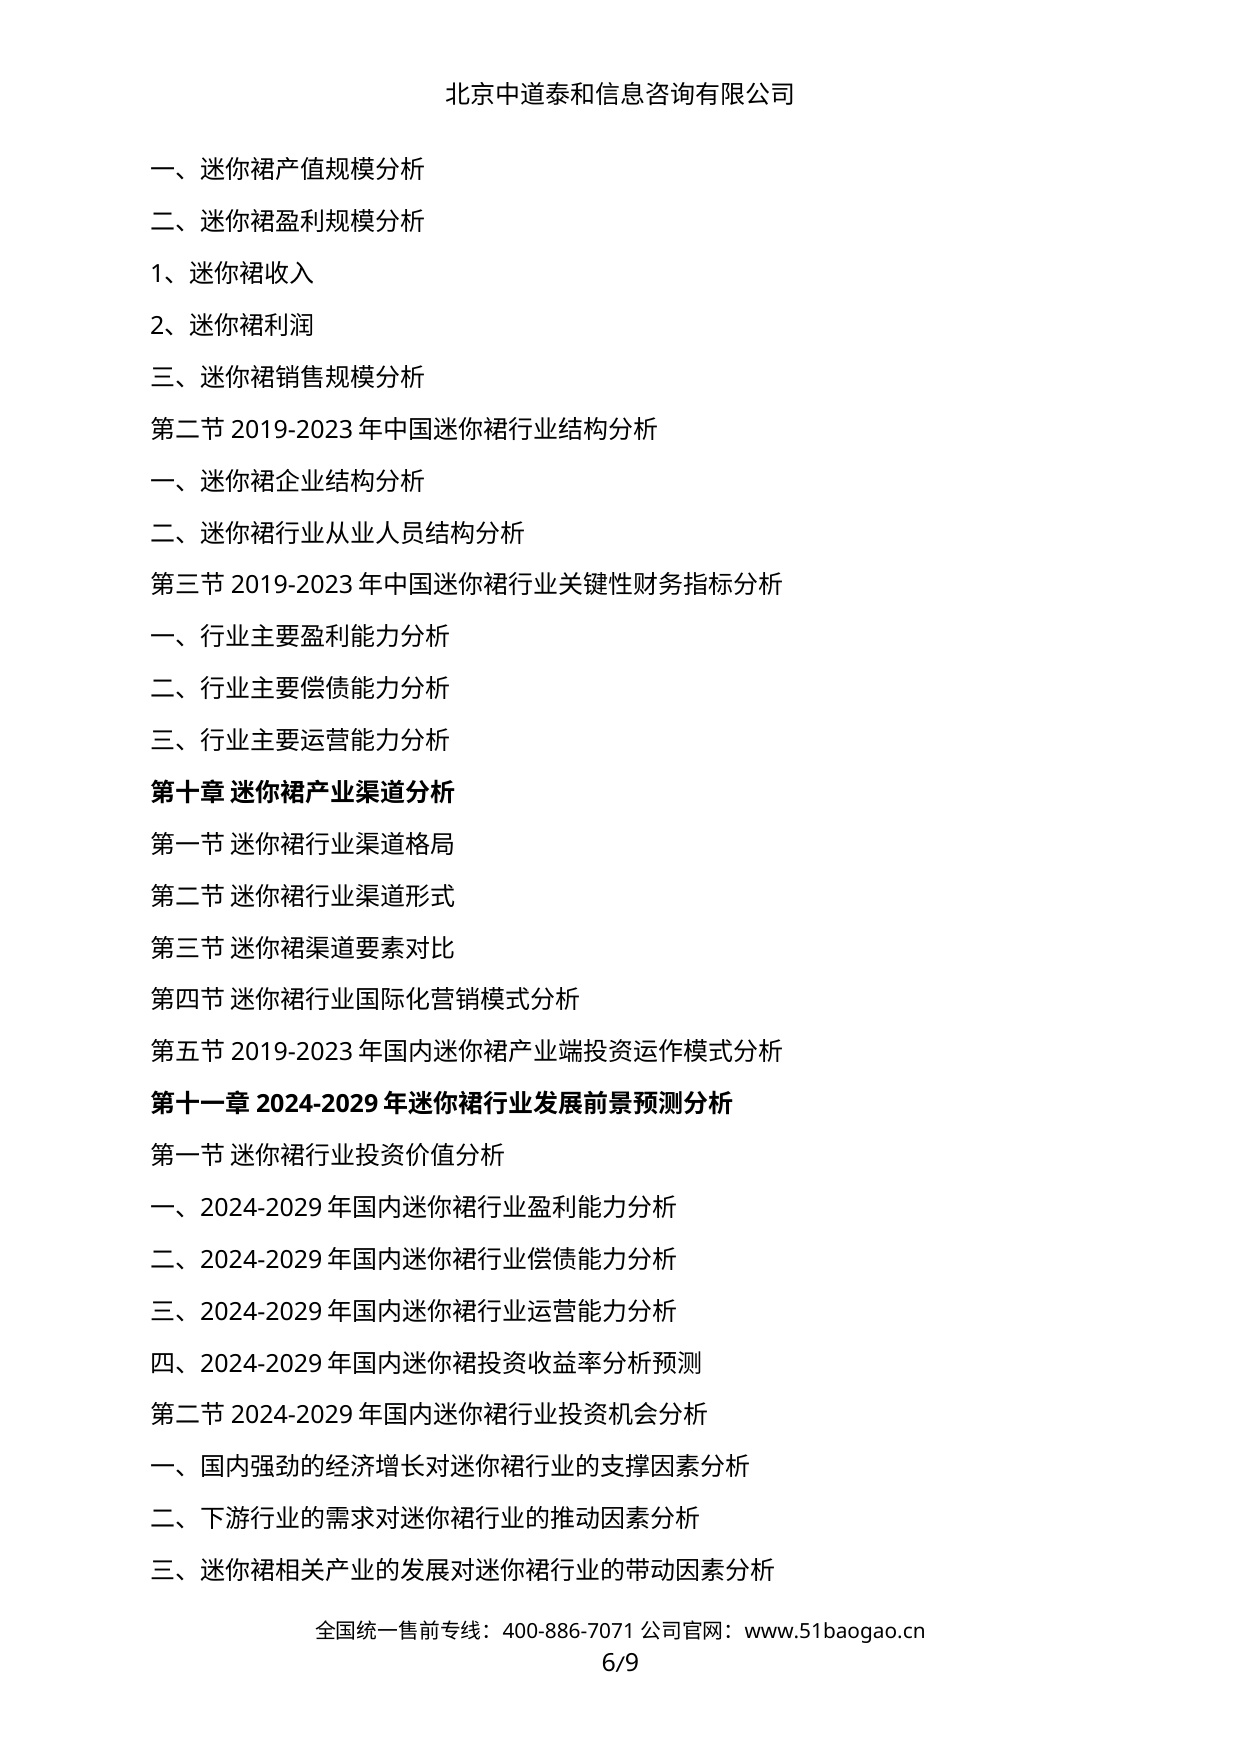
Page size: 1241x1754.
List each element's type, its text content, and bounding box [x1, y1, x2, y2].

text 第二节 2024-2029年国内迷你裙行业投资机会分析 [150, 1395, 1090, 1431]
text 二、迷你裙行业从业人员结构分析 [150, 513, 1090, 549]
text 一、迷你裙企业结构分析 [150, 461, 1090, 497]
text 第一节 迷你裙行业投资价值分析 [150, 1136, 1090, 1172]
text 第一节 迷你裙行业渠道格局 [150, 824, 1090, 861]
text 一、行业主要盈利能力分析 [150, 617, 1090, 653]
text 二、2024-2029年国内迷你裙行业偿债能力分析 [150, 1239, 1090, 1276]
text 第四节 迷你裙行业国际化营销模式分析 [150, 980, 1090, 1016]
text 第十一章 2024-2029年迷你裙行业发展前景预测分析 [150, 1084, 1090, 1120]
text 三、行业主要运营能力分析 [150, 721, 1090, 757]
text 三、迷你裙相关产业的发展对迷你裙行业的带动因素分析 [150, 1551, 1090, 1587]
text 一、国内强劲的经济增长对迷你裙行业的支撑因素分析 [150, 1447, 1090, 1483]
text 第三节 迷你裙渠道要素对比 [150, 928, 1090, 964]
text 四、2024-2029年国内迷你裙投资收益率分析预测 [150, 1343, 1090, 1379]
text 一、迷你裙产值规模分析 [150, 150, 1090, 186]
text 一、2024-2029年国内迷你裙行业盈利能力分析 [150, 1187, 1090, 1224]
text 第十章 迷你裙产业渠道分析 [150, 772, 1090, 809]
text 二、下游行业的需求对迷你裙行业的推动因素分析 [150, 1499, 1090, 1535]
text 三、2024-2029年国内迷你裙行业运营能力分析 [150, 1291, 1090, 1327]
text 第三节 2019-2023年中国迷你裙行业关键性财务指标分析 [150, 565, 1090, 601]
text 二、迷你裙盈利规模分析 [150, 202, 1090, 238]
text 二、行业主要偿债能力分析 [150, 669, 1090, 705]
text 第二节 迷你裙行业渠道形式 [150, 876, 1090, 912]
text 第二节 2019-2023年中国迷你裙行业结构分析 [150, 409, 1090, 446]
text 2、迷你裙利润 [150, 306, 1090, 342]
text 第五节 2019-2023年国内迷你裙产业端投资运作模式分析 [150, 1032, 1090, 1068]
text 1、迷你裙收入 [150, 254, 1090, 290]
text 三、迷你裙销售规模分析 [150, 357, 1090, 394]
